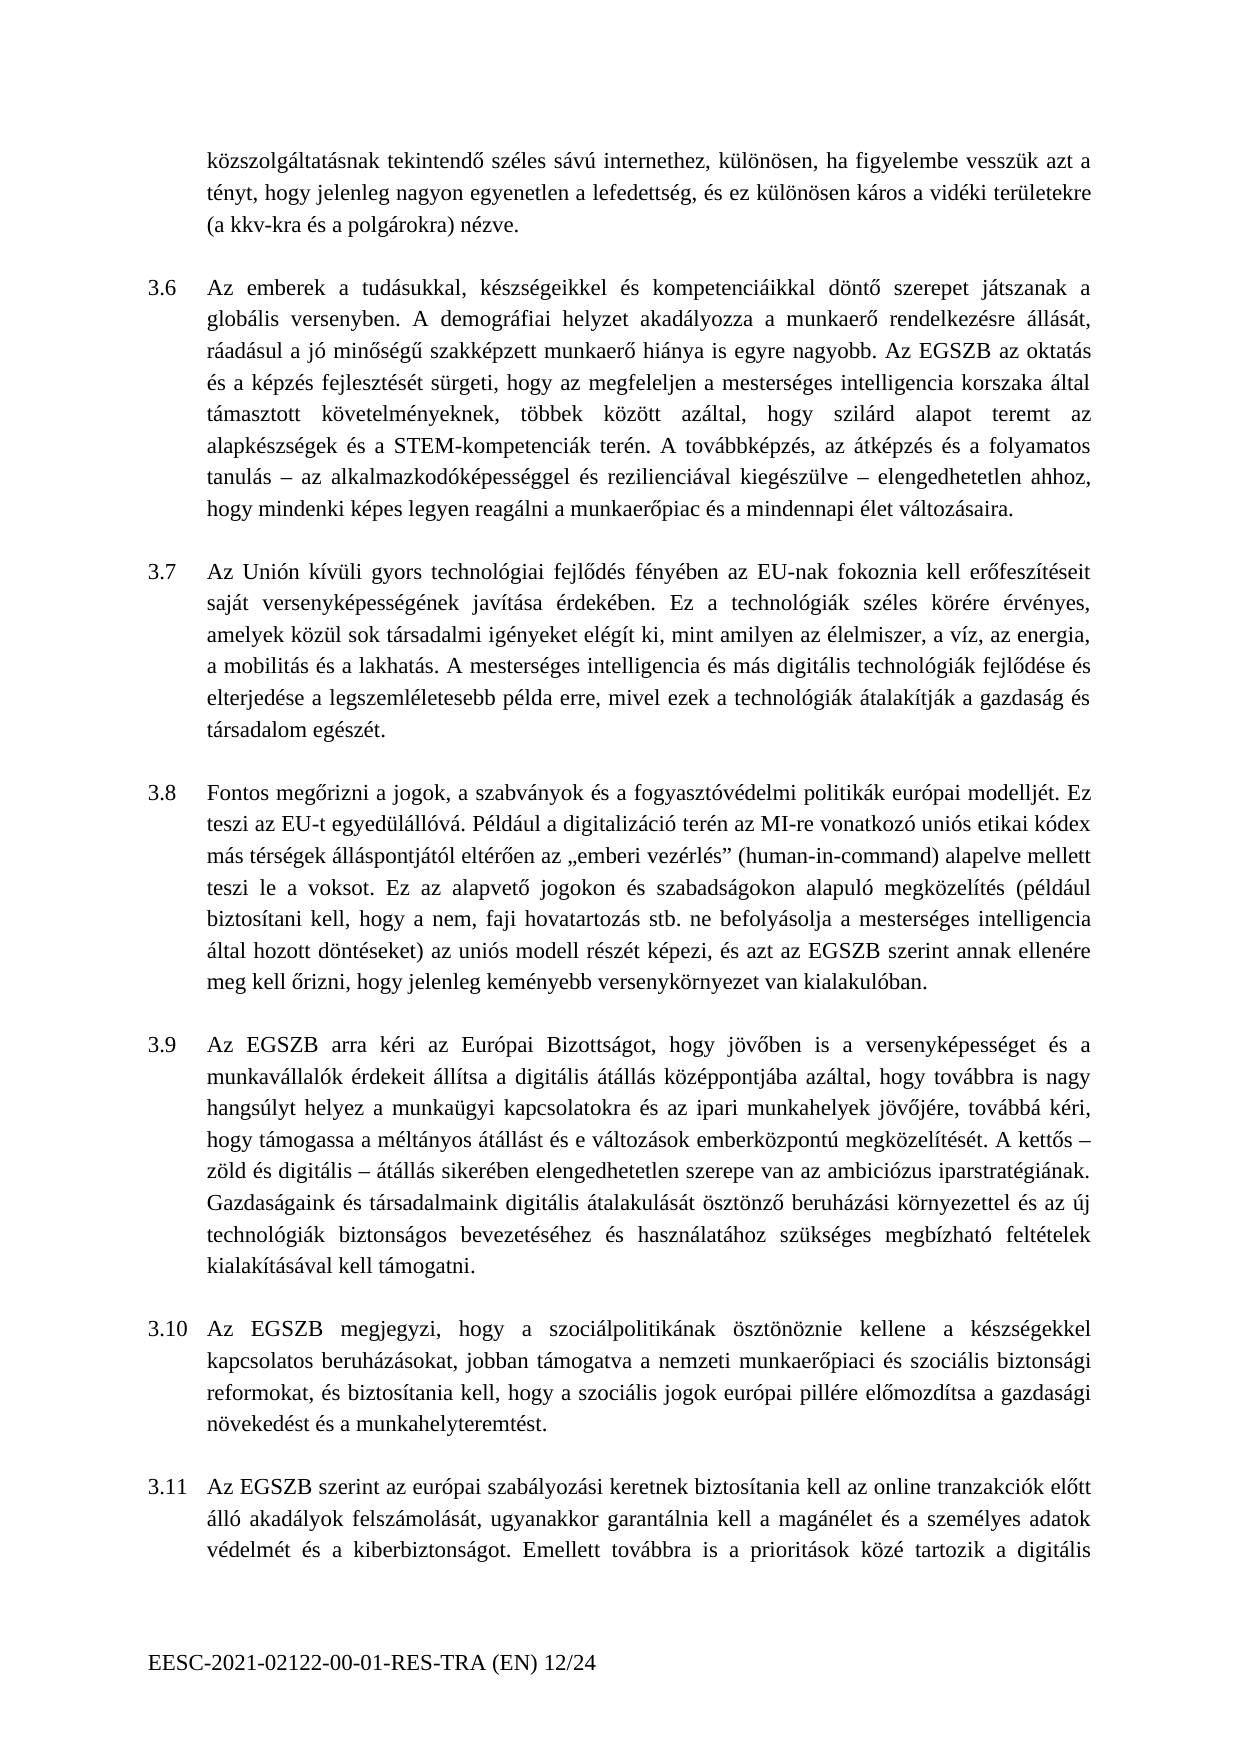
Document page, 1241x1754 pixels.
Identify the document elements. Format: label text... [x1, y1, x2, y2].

subtitle Az Unión kívüli gyors technológiai fejlődés fényében az EU-nak fokoznia kell erőfeszítéseit saját versenyképességének javítása érdekében. Ez a technológiák széles körére érvényes, amelyek közül sok társadalmi igényeket elégít ki, mint amilyen az élelmiszer, a víz, az energia, a mobilitás és a lakhatás. A mesterséges intelligencia és más digitális technológiák fejlődése és elterjedése a legszemléletesebb példa erre, mivel ezek a technológiák átalakítják a gazdaság és társadalom egészét. [148, 558, 1093, 742]
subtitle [148, 1473, 1093, 1563]
subtitle Az EGSZB arra kéri az Európai Bizottságot, hogy jövőben is a versenyképességet és a munkavállalók érdekeit állítsa a digitális átállás középpontjába azáltal, hogy továbbra is nagy hangsúlyt helyez a munkaügyi kapcsolatokra és az ipari munkahelyek jövőjére, továbbá kéri, hogy támogassa a méltányos átállást és e változások emberközpontú megközelítését. A kettős – zöld és digitális – átállás sikerében elengedhetetlen szerepe van az ambiciózus iparstratégiának. Gazdaságaink és társadalmaink digitális átalakulását ösztönző beruházási környezettel és az új technológiák biztonságos bevezetéséhez és használatához szükséges megbízható feltételek kialakításával kell támogatni. [148, 1031, 1093, 1279]
subtitle Az EGSZB megjegyzi, hogy a szociálpolitikának ösztönöznie kellene a készségekkel kapcsolatos beruházásokat, jobban támogatva a nemzeti munkaerőpiaci és szociális biztonsági reformokat, és biztosítania kell, hogy a szociális jogok európai pillére előmozdítsa a gazdasági növekedést és a munkahelyteremtést. [148, 1315, 1093, 1436]
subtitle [148, 148, 1093, 237]
subtitle Fontos megőrizni a jogok, a szabványok és a fogyasztóvédelmi politikák európai modelljét. Ez teszi az EU-t egyedülállóvá. Például a digitalizáció terén az MI-re vonatkozó uniós etikai kódex más térségek álláspontjától eltérően az „emberi vezérlés” (human-in-command) alapelve mellett teszi le a voksot. Ez az alapvető jogokon és szabadságokon alapuló megközelítés (például biztosítani kell, hogy a nem, faji hovatartozás stb. ne befolyásolja a mesterséges intelligencia által hozott döntéseket) az uniós modell részét képezi, és azt az EGSZB szerint annak ellenére meg kell őrizni, hogy jelenleg keményebb versenykörnyezet van kialakulóban. [148, 779, 1093, 994]
subtitle Az emberek a tudásukkal, készségeikkel és kompetenciáikkal döntő szerepet játszanak a globális versenyben. A demográfiai helyzet akadályozza a munkaerő rendelkezésre állását, ráadásul a jó minőségű szakképzett munkaerő hiánya is egyre nagyobb. Az EGSZB az oktatás és a képzés fejlesztését sürgeti, hogy az megfeleljen a mesterséges intelligencia korszaka által támasztott követelményeknek, többek között azáltal, hogy szilárd alapot teremt az alapkészségek és a STEM-kompetenciák terén. A továbbképzés, az átképzés és a folyamatos tanulás – az alkalmazkodóképességgel és rezilienciával kiegészülve – elengedhetetlen ahhoz, hogy mindenki képes legyen reagálni a munkaerőpiac és a mindennapi élet változásaira. [148, 274, 1093, 521]
